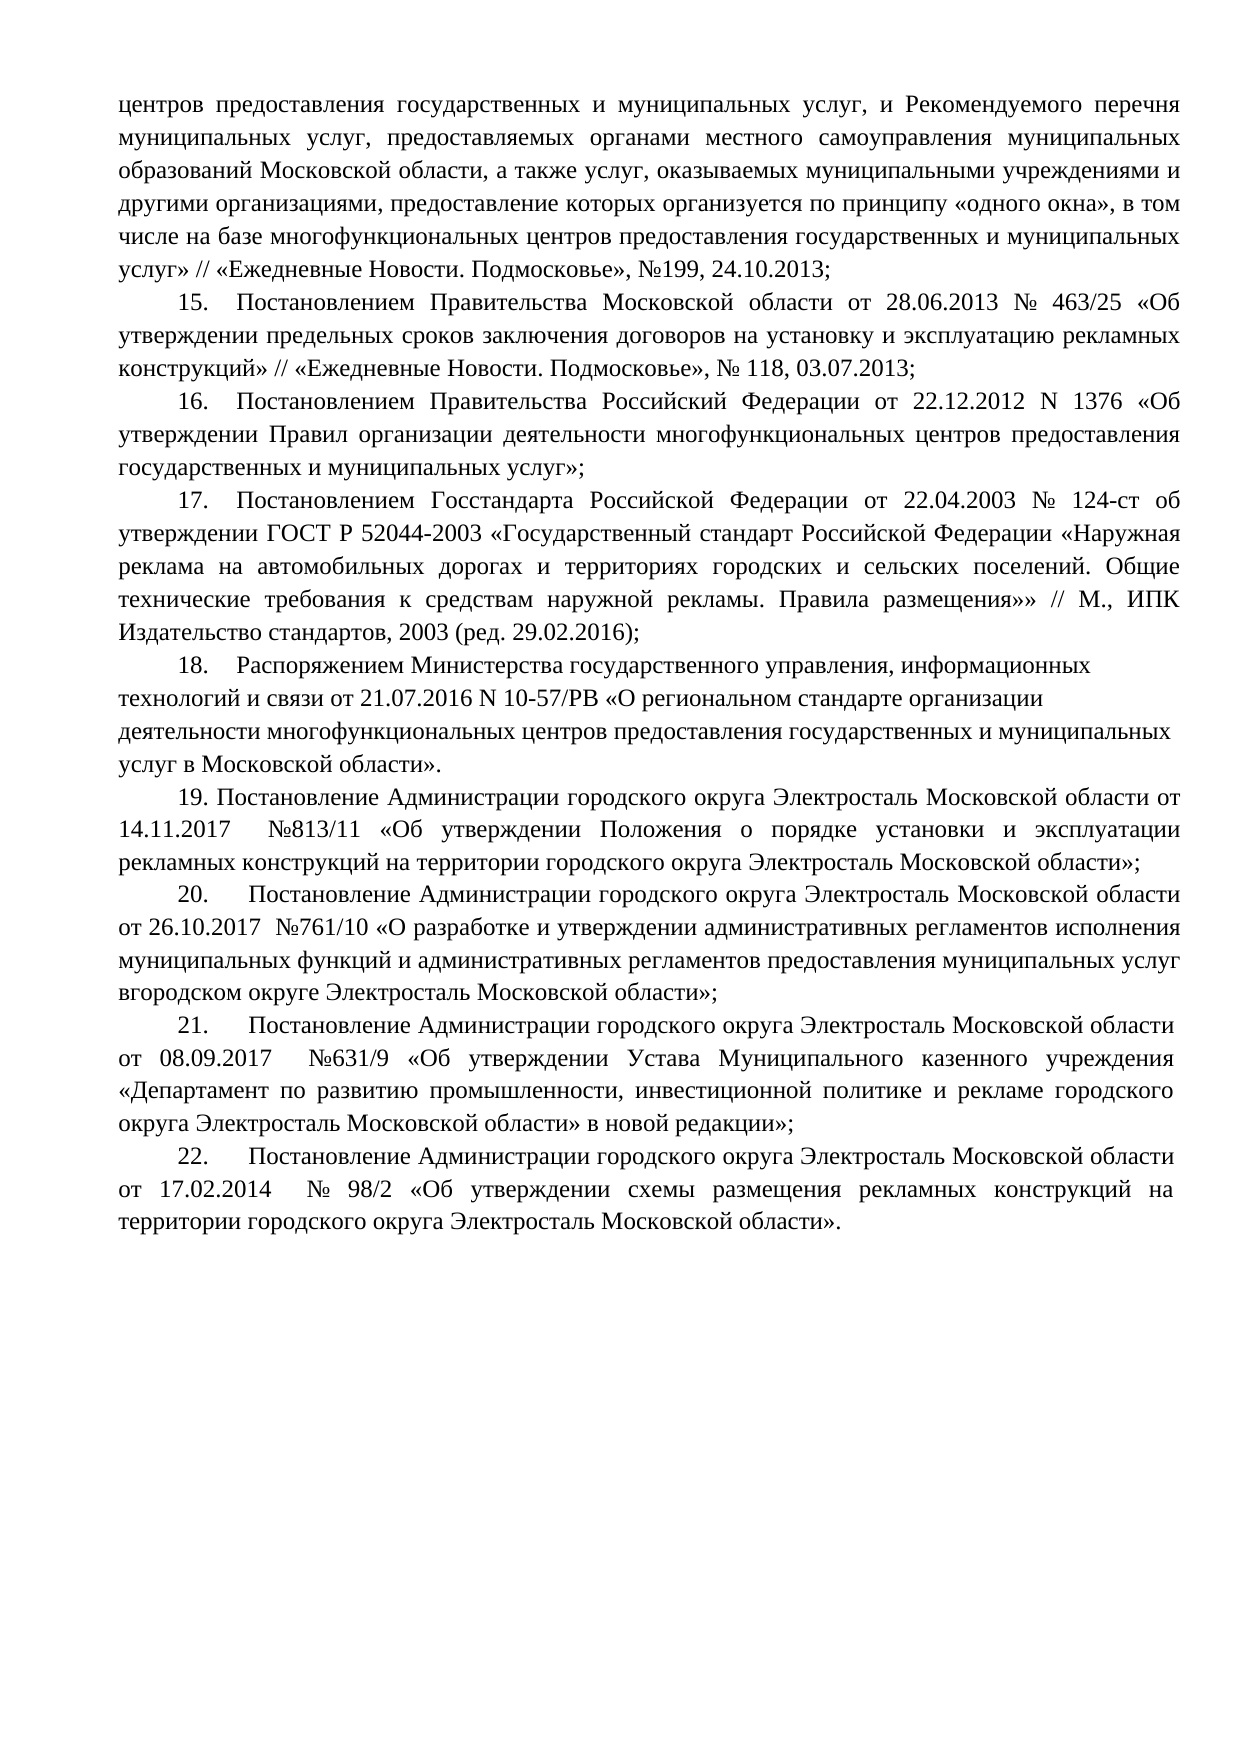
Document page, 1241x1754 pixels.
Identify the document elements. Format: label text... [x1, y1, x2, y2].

list Постановление Администрации городского округа Электросталь Московской области от 08.09.2017 №631/9 «Об утверждении Устава Муниципального казенного учреждения «Департамент по развитию промышленности, инвестиционной политике и рекламе городского округа Электросталь Московской области» в новой редакции»; [118, 1010, 1175, 1137]
list Постановлением Госстандарта Российской Федерации от 22.04.2003 № 124-ст об утверждении ГОСТ Р 52044-2003 «Государственный стандарт Российской Федерации «Наружная реклама на автомобильных дорогах и территориях городских и сельских поселений. Общие технические требования к средствам наружной рекламы. Правила размещения»» // М., ИПК Издательство стандартов, 2003 (ред. 29.02.2016); [118, 485, 1181, 646]
list Распоряжением Министерства государственного управления, информационных технологий и связи от 21.07.2016 N 10-57/РВ «О региональном стандарте организации деятельности многофункциональных центров предоставления государственных и муниципальных услуг в Московской области». [118, 650, 1181, 778]
text 19. Постановление Администрации городского округа Электросталь Московской области от 14.11.2017 №813/11 «Об утверждении Положения о порядке установки и эксплуатации рекламных конструкций на территории городского округа Электросталь Московской области»; [118, 782, 1181, 876]
list Постановление Администрации городского округа Электросталь Московской области от 26.10.2017 №761/10 «О разработке и утверждении административных регламентов исполнения муниципальных функций и административных регламентов предоставления муниципальных услуг вгородском округе Электросталь Московской области»; [118, 879, 1181, 1006]
list Постановлением Правительства Московской области от 28.06.2013 № 463/25 «Об утверждении предельных сроков заключения договоров на установку и эксплуатацию рекламных конструкций» // «Ежедневные Новости. Подмосковье», № 118, 03.07.2013; [118, 287, 1181, 382]
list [118, 89, 1181, 282]
list Постановлением Правительства Российский Федерации от 22.12.2012 N 1376 «Об утверждении Правил организации деятельности многофункциональных центров предоставления государственных и муниципальных услуг»; [118, 386, 1181, 481]
list Постановление Администрации городского округа Электросталь Московской области от 17.02.2014 № 98/2 «Об утверждении схемы размещения рекламных конструкций на территории городского округа Электросталь Московской области». [118, 1141, 1175, 1235]
